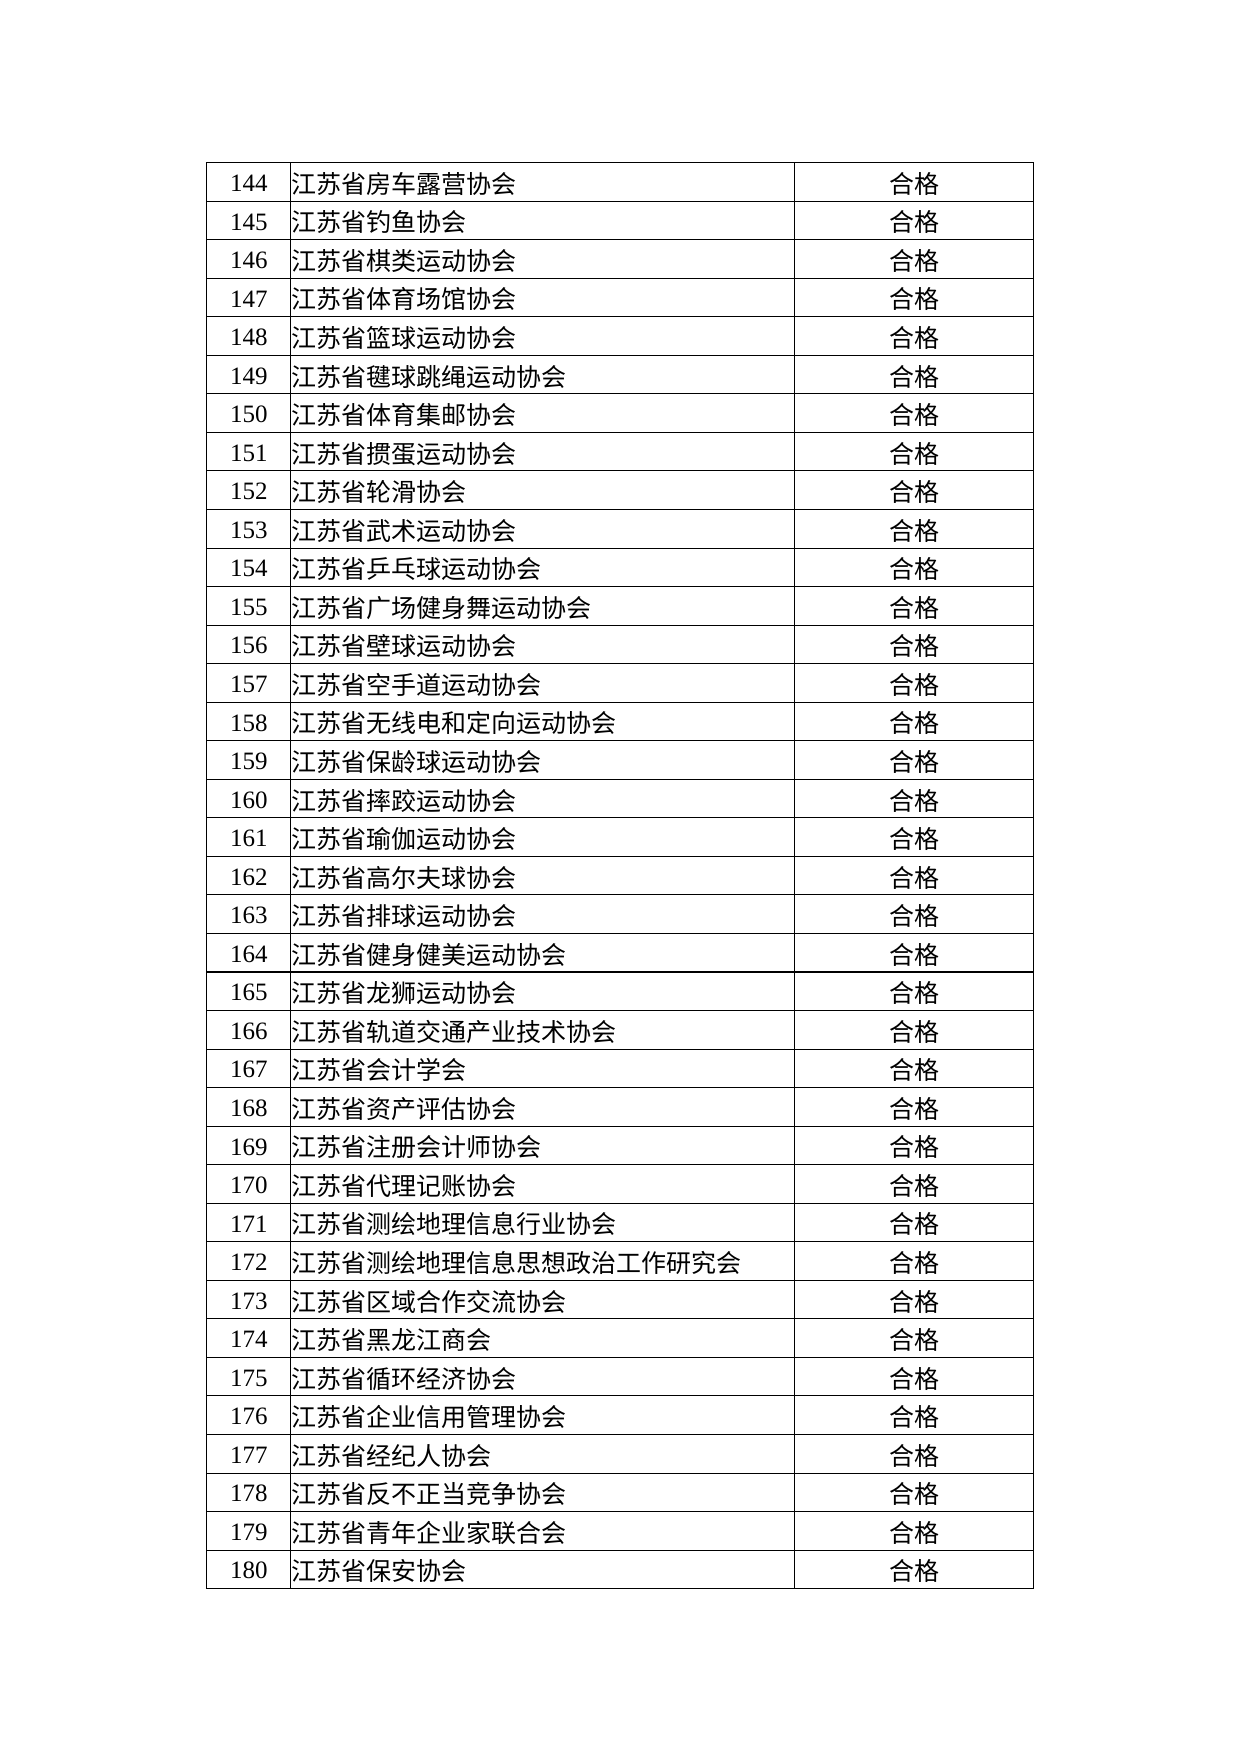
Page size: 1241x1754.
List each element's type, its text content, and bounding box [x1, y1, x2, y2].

table_cell 江苏省企业信用管理协会 [291, 1396, 794, 1434]
table_cell 178 [207, 1474, 290, 1511]
table_cell 合格 [795, 279, 1033, 316]
table_cell 江苏省测绘地理信息思想政治工作研究会 [291, 1242, 794, 1280]
table_cell 156 [207, 626, 290, 663]
table_cell 146 [207, 240, 290, 278]
table_cell 165 [207, 973, 290, 1010]
table_cell 合格 [795, 1512, 1033, 1549]
table_cell 江苏省棋类运动协会 [291, 240, 794, 278]
table_cell 161 [207, 818, 290, 856]
table_cell 江苏省保龄球运动协会 [291, 741, 794, 779]
table_cell 177 [207, 1435, 290, 1472]
table_cell 166 [207, 1011, 290, 1048]
table_cell 合格 [795, 240, 1033, 278]
table_cell 江苏省摔跤运动协会 [291, 780, 794, 817]
table_cell 171 [207, 1204, 290, 1241]
table_cell 175 [207, 1358, 290, 1395]
table_cell 江苏省钓鱼协会 [291, 202, 794, 239]
table_cell 174 [207, 1319, 290, 1357]
table_cell 江苏省龙狮运动协会 [291, 973, 794, 1010]
table_cell 144 [207, 163, 290, 201]
table_cell 148 [207, 317, 290, 355]
table_cell 153 [207, 510, 290, 547]
table_cell 合格 [795, 1319, 1033, 1357]
table_cell 合格 [795, 1474, 1033, 1511]
table_cell 江苏省空手道运动协会 [291, 664, 794, 702]
table_cell 江苏省健身健美运动协会 [291, 934, 794, 971]
table_cell 合格 [795, 1127, 1033, 1164]
table_cell 157 [207, 664, 290, 702]
table_cell 江苏省代理记账协会 [291, 1165, 794, 1203]
table_cell 145 [207, 202, 290, 239]
table_cell 江苏省青年企业家联合会 [291, 1512, 794, 1549]
table_cell 江苏省经纪人协会 [291, 1435, 794, 1472]
table_cell 江苏省壁球运动协会 [291, 626, 794, 663]
table_cell 江苏省资产评估协会 [291, 1088, 794, 1126]
table_cell 合格 [795, 895, 1033, 933]
table_cell 158 [207, 703, 290, 740]
table_cell 167 [207, 1050, 290, 1087]
table_cell 合格 [795, 549, 1033, 586]
table_cell 合格 [795, 1281, 1033, 1318]
table_cell 合格 [795, 1050, 1033, 1087]
table_cell 江苏省循环经济协会 [291, 1358, 794, 1395]
table_cell 172 [207, 1242, 290, 1280]
table_cell 江苏省注册会计师协会 [291, 1127, 794, 1164]
table_cell 合格 [795, 664, 1033, 702]
table_cell 江苏省排球运动协会 [291, 895, 794, 933]
table_cell 173 [207, 1281, 290, 1318]
table_cell 江苏省瑜伽运动协会 [291, 818, 794, 856]
table_cell 159 [207, 741, 290, 779]
table_cell 江苏省乒乓球运动协会 [291, 549, 794, 586]
table_cell 江苏省轮滑协会 [291, 471, 794, 509]
table_cell 江苏省黑龙江商会 [291, 1319, 794, 1357]
table_cell 江苏省毽球跳绳运动协会 [291, 356, 794, 393]
table_cell 180 [207, 1551, 290, 1588]
table_cell 合格 [795, 317, 1033, 355]
table_cell 151 [207, 433, 290, 470]
table_cell 江苏省无线电和定向运动协会 [291, 703, 794, 740]
table_cell 155 [207, 587, 290, 624]
table_cell 江苏省测绘地理信息行业协会 [291, 1204, 794, 1241]
table_cell 合格 [795, 356, 1033, 393]
table_cell 合格 [795, 1396, 1033, 1434]
table_cell 152 [207, 471, 290, 509]
table_cell 江苏省反不正当竞争协会 [291, 1474, 794, 1511]
table_cell 176 [207, 1396, 290, 1434]
table_cell 162 [207, 857, 290, 894]
table_cell 江苏省会计学会 [291, 1050, 794, 1087]
table_cell 江苏省篮球运动协会 [291, 317, 794, 355]
table_cell 江苏省体育场馆协会 [291, 279, 794, 316]
table_cell 合格 [795, 626, 1033, 663]
table_cell 江苏省武术运动协会 [291, 510, 794, 547]
table_cell 合格 [795, 818, 1033, 856]
table_cell 164 [207, 934, 290, 971]
table_cell 合格 [795, 934, 1033, 971]
table_cell 149 [207, 356, 290, 393]
table_cell 合格 [795, 857, 1033, 894]
table_cell 江苏省保安协会 [291, 1551, 794, 1588]
table_cell 合格 [795, 780, 1033, 817]
table_cell 154 [207, 549, 290, 586]
table_cell 160 [207, 780, 290, 817]
table_cell 江苏省广场健身舞运动协会 [291, 587, 794, 624]
table_cell 合格 [795, 163, 1033, 201]
table_cell 147 [207, 279, 290, 316]
table_cell 合格 [795, 433, 1033, 470]
table_cell 合格 [795, 1165, 1033, 1203]
table_cell 150 [207, 394, 290, 432]
table_cell 合格 [795, 1088, 1033, 1126]
table_cell 江苏省掼蛋运动协会 [291, 433, 794, 470]
table_cell 江苏省体育集邮协会 [291, 394, 794, 432]
table_cell 168 [207, 1088, 290, 1126]
table_cell 179 [207, 1512, 290, 1549]
table_cell 江苏省区域合作交流协会 [291, 1281, 794, 1318]
table_cell 163 [207, 895, 290, 933]
table_cell 169 [207, 1127, 290, 1164]
table_cell 江苏省轨道交通产业技术协会 [291, 1011, 794, 1048]
table_cell 合格 [795, 394, 1033, 432]
table_cell 合格 [795, 510, 1033, 547]
table_cell 合格 [795, 741, 1033, 779]
table_cell 合格 [795, 1435, 1033, 1472]
table_cell 合格 [795, 471, 1033, 509]
table_cell 170 [207, 1165, 290, 1203]
table_cell 合格 [795, 1551, 1033, 1588]
table_cell 合格 [795, 703, 1033, 740]
table_cell 合格 [795, 973, 1033, 1010]
table_cell 合格 [795, 1011, 1033, 1048]
table_cell 江苏省房车露营协会 [291, 163, 794, 201]
table_cell 合格 [795, 1204, 1033, 1241]
table_cell 江苏省高尔夫球协会 [291, 857, 794, 894]
table_cell 合格 [795, 1242, 1033, 1280]
table_cell 合格 [795, 587, 1033, 624]
table_cell 合格 [795, 1358, 1033, 1395]
table_cell 合格 [795, 202, 1033, 239]
